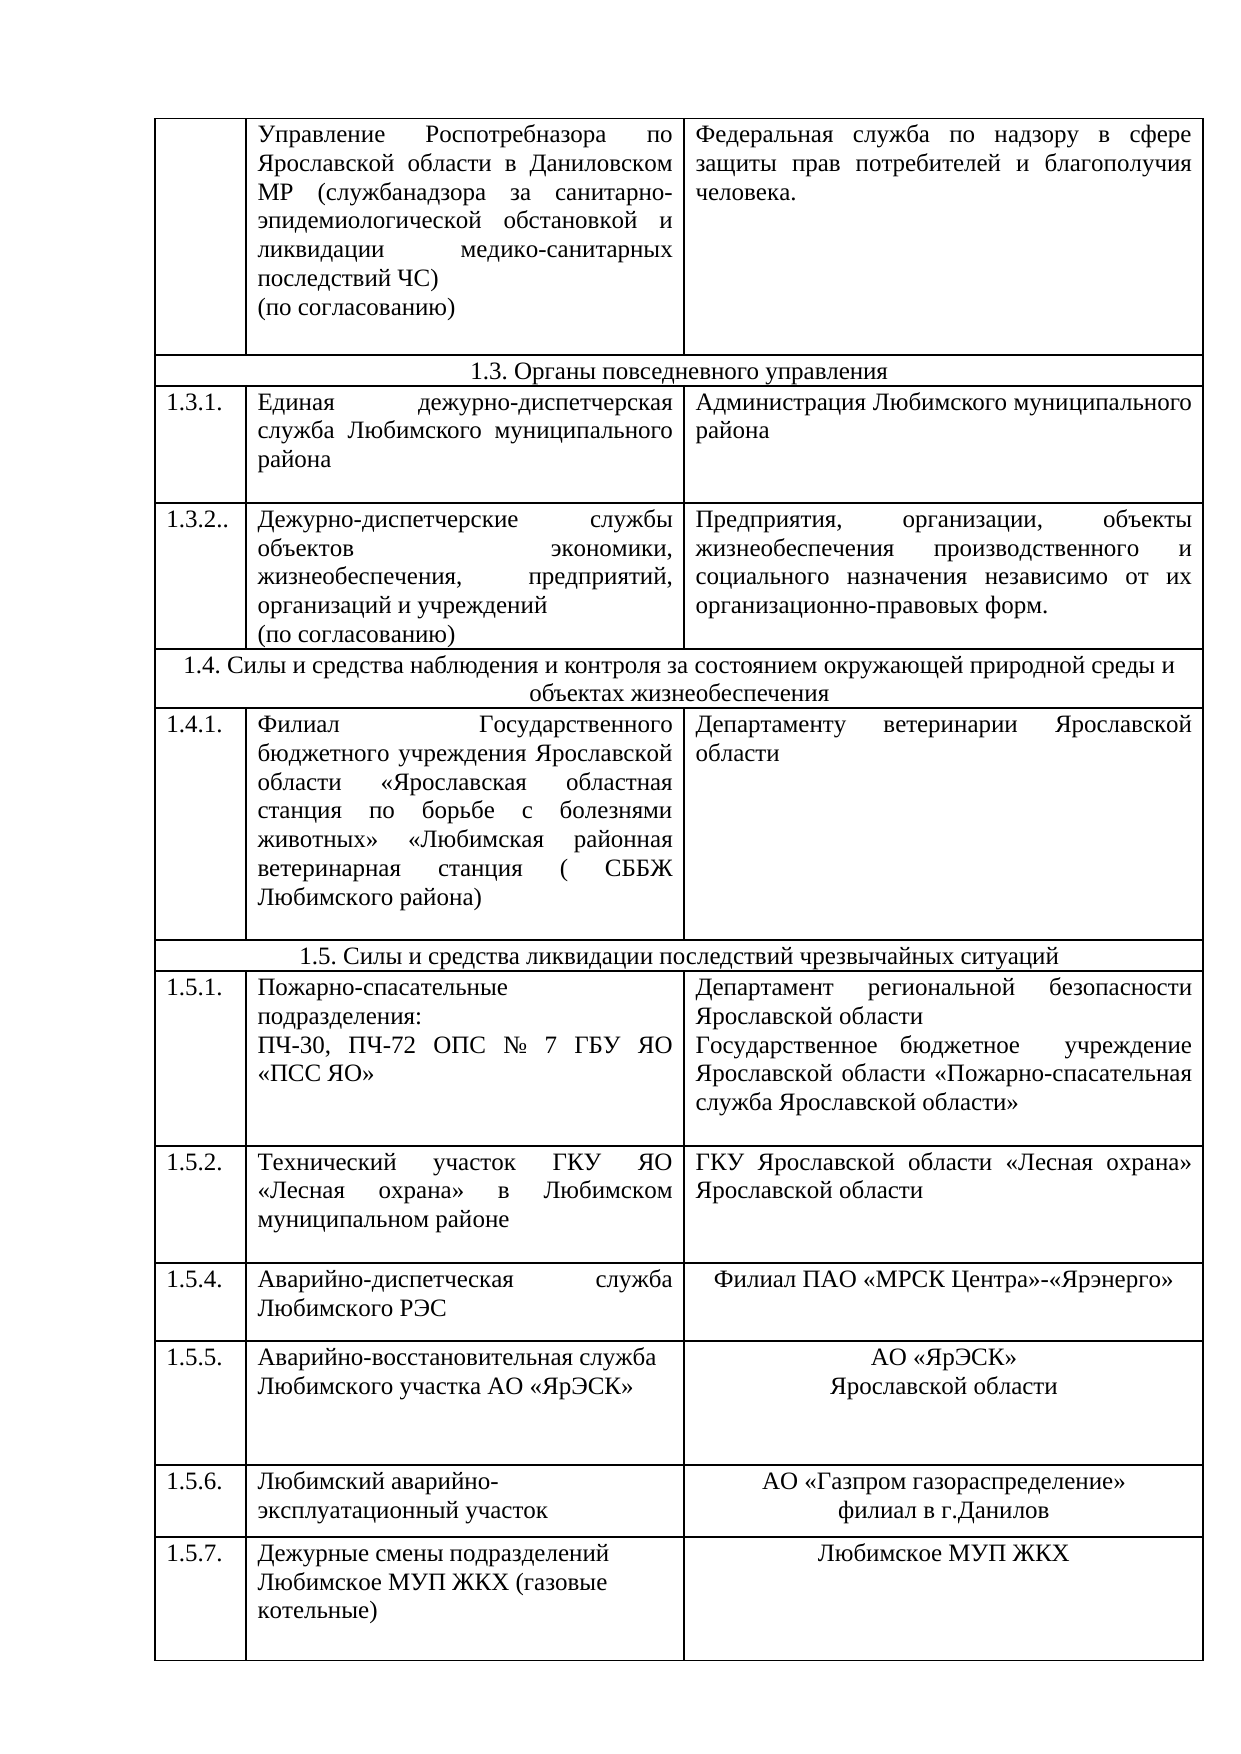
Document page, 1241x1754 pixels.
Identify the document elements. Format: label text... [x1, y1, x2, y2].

table_cell Администрация Любимского муниципального района [685, 387, 1202, 502]
table_cell Филиал ПАО «МРСК Центра»-«Ярэнерго» [685, 1264, 1202, 1340]
table_cell 1.5.2. [156, 1147, 245, 1262]
table_cell 1.5.6. [156, 1466, 245, 1536]
table_cell 1.3. Органы повседневного управления [156, 356, 1202, 385]
table_cell Управление Роспотребназора по Ярославской области в Даниловском МР (службанадзора за санитарно-эпидемиологической обстановкой и ликвидации медико-санитарных последствий ЧС) (по согласованию) [247, 119, 683, 354]
table_cell Технический участок ГКУ ЯО «Лесная охрана» в Любимском муниципальном районе [247, 1147, 683, 1262]
table_cell Предприятия, организации, объекты жизнеобеспечения производственного и социального назначения независимо от их организационно-правовых форм. [685, 504, 1202, 648]
table_cell 1.4.1. [156, 709, 245, 939]
table_cell АО «ЯрЭСК» Ярославской области [685, 1342, 1202, 1464]
table_cell 1.3.2.. [156, 504, 245, 648]
table_cell 1.5. Силы и средства ликвидации последствий чрезвычайных ситуаций [156, 941, 1202, 970]
table_cell 1.4. Силы и средства наблюдения и контроля за состоянием окружающей природной среды и объектах жизнеобеспечения [156, 650, 1202, 707]
table_cell Аварийно-диспетческая служба Любимского РЭС [247, 1264, 683, 1340]
table_cell Дежурно-диспетчерские службы объектов экономики, жизнеобеспечения, предприятий, организаций и учреждений (по согласованию) [247, 504, 683, 648]
table_cell Департаменту ветеринарии Ярославской области [685, 709, 1202, 939]
table_cell Федеральная служба по надзору в сфере защиты прав потребителей и благополучия человека. [685, 119, 1202, 354]
table_cell Дежурные смены подразделений Любимское МУП ЖКХ (газовые котельные) [247, 1538, 683, 1660]
table_cell 1.5.7. [156, 1538, 245, 1660]
table_cell Пожарно-спасательные подразделения: ПЧ-30, ПЧ-72 ОПС № 7 ГБУ ЯО «ПСС ЯО» [247, 972, 683, 1145]
table_cell 1.5.4. [156, 1264, 245, 1340]
table_cell 1.5.1. [156, 972, 245, 1145]
table_cell Любимский аварийно-эксплуатационный участок [247, 1466, 683, 1536]
table_cell 1.5.5. [156, 1342, 245, 1464]
table_cell Единая дежурно-диспетчерская служба Любимского муниципального района [247, 387, 683, 502]
table_cell 1.3.1. [156, 387, 245, 502]
table_cell Любимское МУП ЖКХ [685, 1538, 1202, 1660]
table_cell [156, 119, 245, 354]
table_cell Аварийно-восстановительная служба Любимского участка АО «ЯрЭСК» [247, 1342, 683, 1464]
table_cell Департамент региональной безопасности Ярославской области Государственное бюджетное учреждение Ярославской области «Пожарно-спасательная служба Ярославской области» [685, 972, 1202, 1145]
table_cell ГКУ Ярославской области «Лесная охрана» Ярославской области [685, 1147, 1202, 1262]
table_cell АО «Газпром газораспределение» филиал в г.Данилов [685, 1466, 1202, 1536]
table_cell Филиал Государственного бюджетного учреждения Ярославской области «Ярославская областная станция по борьбе с болезнями животных» «Любимская районная ветеринарная станция ( СББЖ Любимского района) [247, 709, 683, 939]
